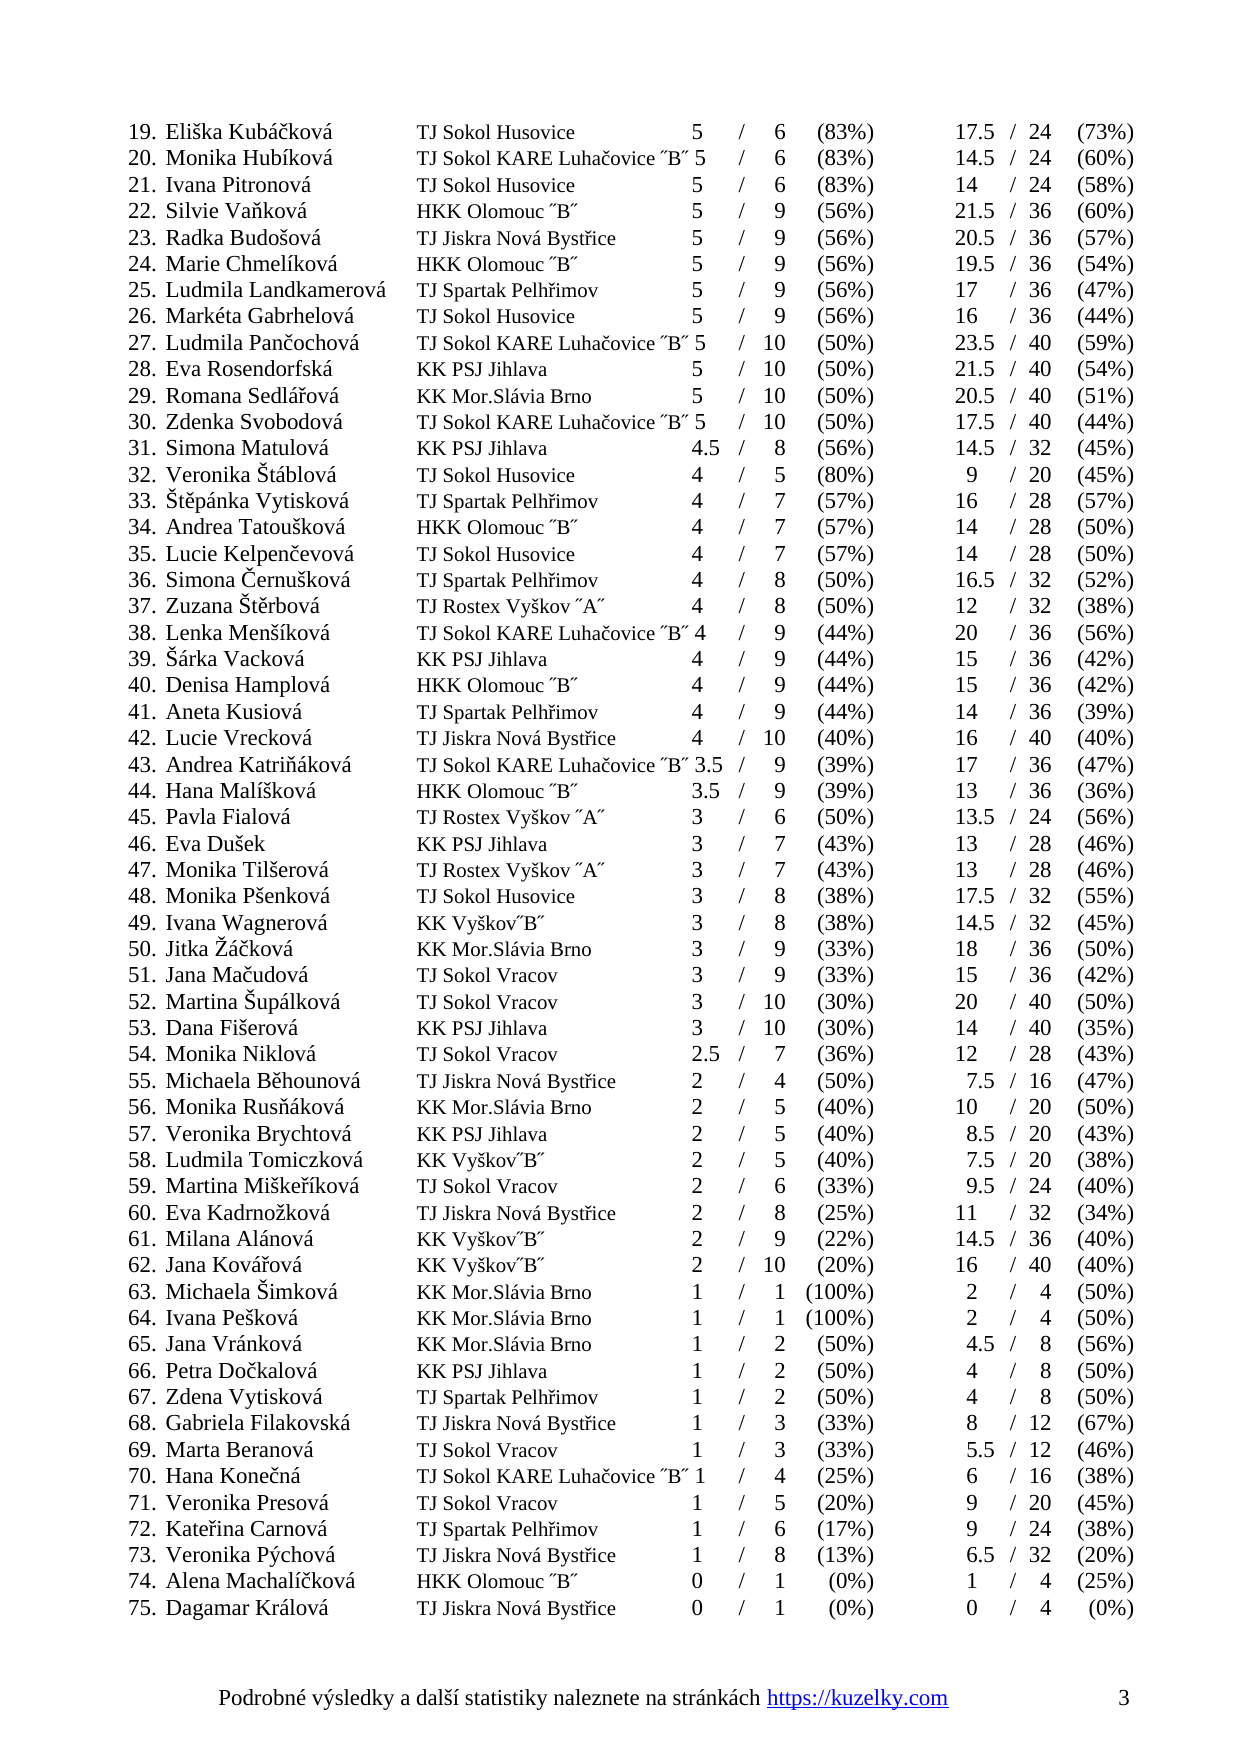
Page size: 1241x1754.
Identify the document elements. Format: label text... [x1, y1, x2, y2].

text 68. Gabriela Filakovská TJ Jiskra Nová Bystřice 1 / 3 (33%) 8 / 12 (67%) [106, 1409, 1134, 1436]
text 50. Jitka Žáčková KK Mor.Slávia Brno 3 / 9 (33%) 18 / 36 (50%) [106, 935, 1134, 961]
text 51. Jana Mačudová TJ Sokol Vracov 3 / 9 (33%) 15 / 36 (42%) [106, 961, 1134, 988]
text 39. Šárka Vacková KK PSJ Jihlava 4 / 9 (44%) 15 / 36 (42%) [106, 645, 1134, 672]
text 41. Aneta Kusiová TJ Spartak Pelhřimov 4 / 9 (44%) 14 / 36 (39%) [106, 698, 1134, 724]
text 63. Michaela Šimková KK Mor.Slávia Brno 1 / 1 (100%) 2 / 4 (50%) [106, 1278, 1134, 1304]
text 33. Štěpánka Vytisková TJ Spartak Pelhřimov 4 / 7 (57%) 16 / 28 (57%) [106, 487, 1134, 513]
text 24. Marie Chmelíková HKK Olomouc ˝B˝ 5 / 9 (56%) 19.5 / 36 (54%) [106, 250, 1134, 276]
text 59. Martina Miškeříková TJ Sokol Vracov 2 / 6 (33%) 9.5 / 24 (40%) [106, 1172, 1134, 1199]
text 53. Dana Fišerová KK PSJ Jihlava 3 / 10 (30%) 14 / 40 (35%) [106, 1014, 1134, 1041]
text 48. Monika Pšenková TJ Sokol Husovice 3 / 8 (38%) 17.5 / 32 (55%) [106, 882, 1134, 909]
text 66. Petra Dočkalová KK PSJ Jihlava 1 / 2 (50%) 4 / 8 (50%) [106, 1357, 1134, 1383]
text 23. Radka Budošová TJ Jiskra Nová Bystřice 5 / 9 (56%) 20.5 / 36 (57%) [106, 223, 1134, 250]
text 22. Silvie Vaňková HKK Olomouc ˝B˝ 5 / 9 (56%) 21.5 / 36 (60%) [106, 197, 1134, 223]
text 29. Romana Sedlářová KK Mor.Slávia Brno 5 / 10 (50%) 20.5 / 40 (51%) [106, 382, 1134, 408]
text 60. Eva Kadrnožková TJ Jiskra Nová Bystřice 2 / 8 (25%) 11 / 32 (34%) [106, 1199, 1134, 1225]
text 30. Zdenka Svobodová TJ Sokol KARE Luhačovice ˝B˝ 5 / 10 (50%) 17.5 / 40 (44%) [106, 408, 1134, 434]
text 56. Monika Rusňáková KK Mor.Slávia Brno 2 / 5 (40%) 10 / 20 (50%) [106, 1093, 1134, 1119]
text 38. Lenka Menšíková TJ Sokol KARE Luhačovice ˝B˝ 4 / 9 (44%) 20 / 36 (56%) [106, 619, 1134, 645]
text 45. Pavla Fialová TJ Rostex Vyškov ˝A˝ 3 / 6 (50%) 13.5 / 24 (56%) [106, 803, 1134, 830]
text 36. Simona Černušková TJ Spartak Pelhřimov 4 / 8 (50%) 16.5 / 32 (52%) [106, 566, 1134, 592]
text 67. Zdena Vytisková TJ Spartak Pelhřimov 1 / 2 (50%) 4 / 8 (50%) [106, 1383, 1134, 1409]
text 37. Zuzana Štěrbová TJ Rostex Vyškov ˝A˝ 4 / 8 (50%) 12 / 32 (38%) [106, 592, 1134, 619]
text 40. Denisa Hamplová HKK Olomouc ˝B˝ 4 / 9 (44%) 15 / 36 (42%) [106, 672, 1134, 698]
text 74. Alena Machalíčková HKK Olomouc ˝B˝ 0 / 1 (0%) 1 / 4 (25%) [106, 1568, 1134, 1594]
text 31. Simona Matulová KK PSJ Jihlava 4.5 / 8 (56%) 14.5 / 32 (45%) [106, 434, 1134, 461]
text 26. Markéta Gabrhelová TJ Sokol Husovice 5 / 9 (56%) 16 / 36 (44%) [106, 303, 1134, 329]
text 28. Eva Rosendorfská KK PSJ Jihlava 5 / 10 (50%) 21.5 / 40 (54%) [106, 355, 1134, 382]
text 69. Marta Beranová TJ Sokol Vracov 1 / 3 (33%) 5.5 / 12 (46%) [106, 1436, 1134, 1462]
text 21. Ivana Pitronová TJ Sokol Husovice 5 / 6 (83%) 14 / 24 (58%) [106, 171, 1134, 197]
text 42. Lucie Vrecková TJ Jiskra Nová Bystřice 4 / 10 (40%) 16 / 40 (40%) [106, 724, 1134, 751]
text 58. Ludmila Tomiczková KK Vyškov˝B˝ 2 / 5 (40%) 7.5 / 20 (38%) [106, 1146, 1134, 1172]
text 32. Veronika Štáblová TJ Sokol Husovice 4 / 5 (80%) 9 / 20 (45%) [106, 461, 1134, 487]
text 35. Lucie Kelpenčevová TJ Sokol Husovice 4 / 7 (57%) 14 / 28 (50%) [106, 540, 1134, 566]
text 54. Monika Niklová TJ Sokol Vracov 2.5 / 7 (36%) 12 / 28 (43%) [106, 1041, 1134, 1067]
text 47. Monika Tilšerová TJ Rostex Vyškov ˝A˝ 3 / 7 (43%) 13 / 28 (46%) [106, 856, 1134, 882]
text 73. Veronika Pýchová TJ Jiskra Nová Bystřice 1 / 8 (13%) 6.5 / 32 (20%) [106, 1541, 1134, 1568]
text 25. Ludmila Landkamerová TJ Spartak Pelhřimov 5 / 9 (56%) 17 / 36 (47%) [106, 276, 1134, 303]
text 64. Ivana Pešková KK Mor.Slávia Brno 1 / 1 (100%) 2 / 4 (50%) [106, 1304, 1134, 1330]
text 20. Monika Hubíková TJ Sokol KARE Luhačovice ˝B˝ 5 / 6 (83%) 14.5 / 24 (60%) [106, 144, 1134, 171]
text 61. Milana Alánová KK Vyškov˝B˝ 2 / 9 (22%) 14.5 / 36 (40%) [106, 1225, 1134, 1251]
text 62. Jana Kovářová KK Vyškov˝B˝ 2 / 10 (20%) 16 / 40 (40%) [106, 1251, 1134, 1278]
text 19. Eliška Kubáčková TJ Sokol Husovice 5 / 6 (83%) 17.5 / 24 (73%) [106, 118, 1134, 144]
text 70. Hana Konečná TJ Sokol KARE Luhačovice ˝B˝ 1 / 4 (25%) 6 / 16 (38%) [106, 1462, 1134, 1488]
text 44. Hana Malíšková HKK Olomouc ˝B˝ 3.5 / 9 (39%) 13 / 36 (36%) [106, 777, 1134, 803]
text 65. Jana Vránková KK Mor.Slávia Brno 1 / 2 (50%) 4.5 / 8 (56%) [106, 1330, 1134, 1357]
text 49. Ivana Wagnerová KK Vyškov˝B˝ 3 / 8 (38%) 14.5 / 32 (45%) [106, 909, 1134, 935]
text 52. Martina Šupálková TJ Sokol Vracov 3 / 10 (30%) 20 / 40 (50%) [106, 988, 1134, 1014]
text 55. Michaela Běhounová TJ Jiskra Nová Bystřice 2 / 4 (50%) 7.5 / 16 (47%) [106, 1067, 1134, 1093]
text 71. Veronika Presová TJ Sokol Vracov 1 / 5 (20%) 9 / 20 (45%) [106, 1488, 1134, 1515]
text 27. Ludmila Pančochová TJ Sokol KARE Luhačovice ˝B˝ 5 / 10 (50%) 23.5 / 40 (59%) [106, 329, 1134, 355]
text 72. Kateřina Carnová TJ Spartak Pelhřimov 1 / 6 (17%) 9 / 24 (38%) [106, 1515, 1134, 1541]
text 43. Andrea Katriňáková TJ Sokol KARE Luhačovice ˝B˝ 3.5 / 9 (39%) 17 / 36 (47%) [106, 751, 1134, 777]
text 75. Dagamar Králová TJ Jiskra Nová Bystřice 0 / 1 (0%) 0 / 4 (0%) [106, 1594, 1134, 1620]
text 34. Andrea Tatoušková HKK Olomouc ˝B˝ 4 / 7 (57%) 14 / 28 (50%) [106, 513, 1134, 540]
text 57. Veronika Brychtová KK PSJ Jihlava 2 / 5 (40%) 8.5 / 20 (43%) [106, 1119, 1134, 1146]
text 46. Eva Dušek KK PSJ Jihlava 3 / 7 (43%) 13 / 28 (46%) [106, 830, 1134, 856]
